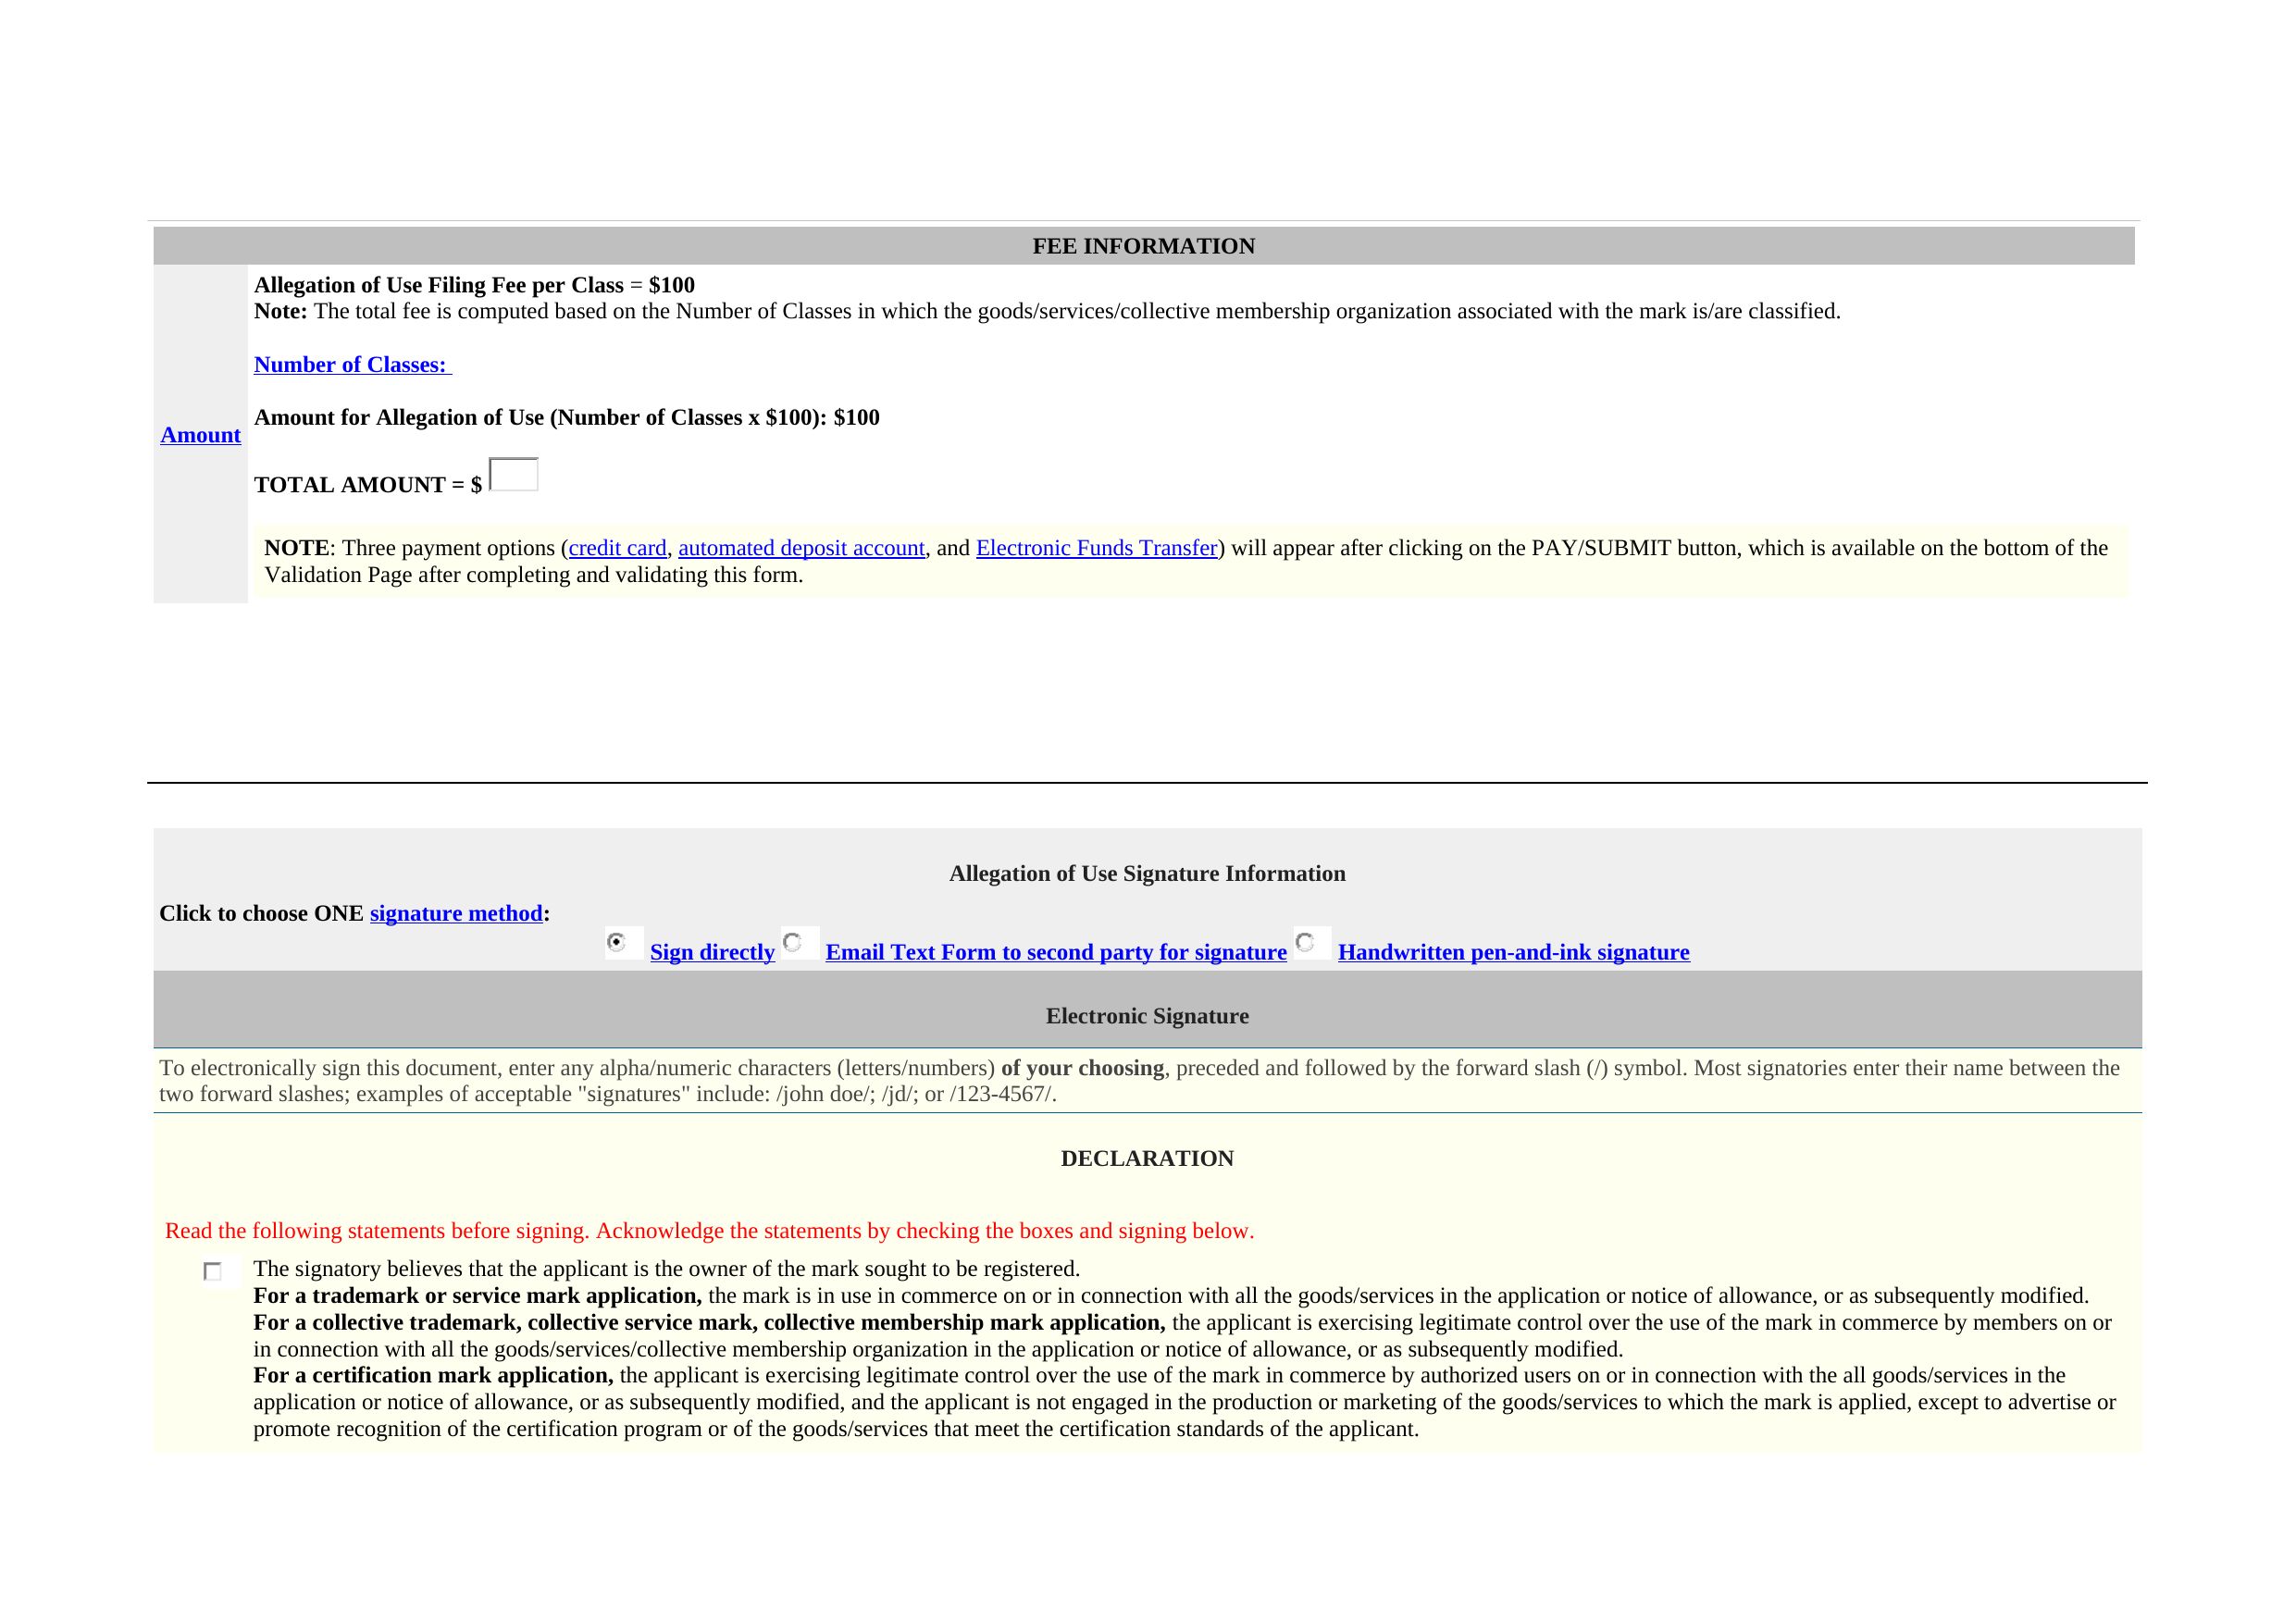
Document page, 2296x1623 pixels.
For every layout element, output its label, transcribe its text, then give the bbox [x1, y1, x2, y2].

table_cell Top of Form Bottom of Form [139, 139, 2149, 719]
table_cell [139, 719, 2156, 1468]
